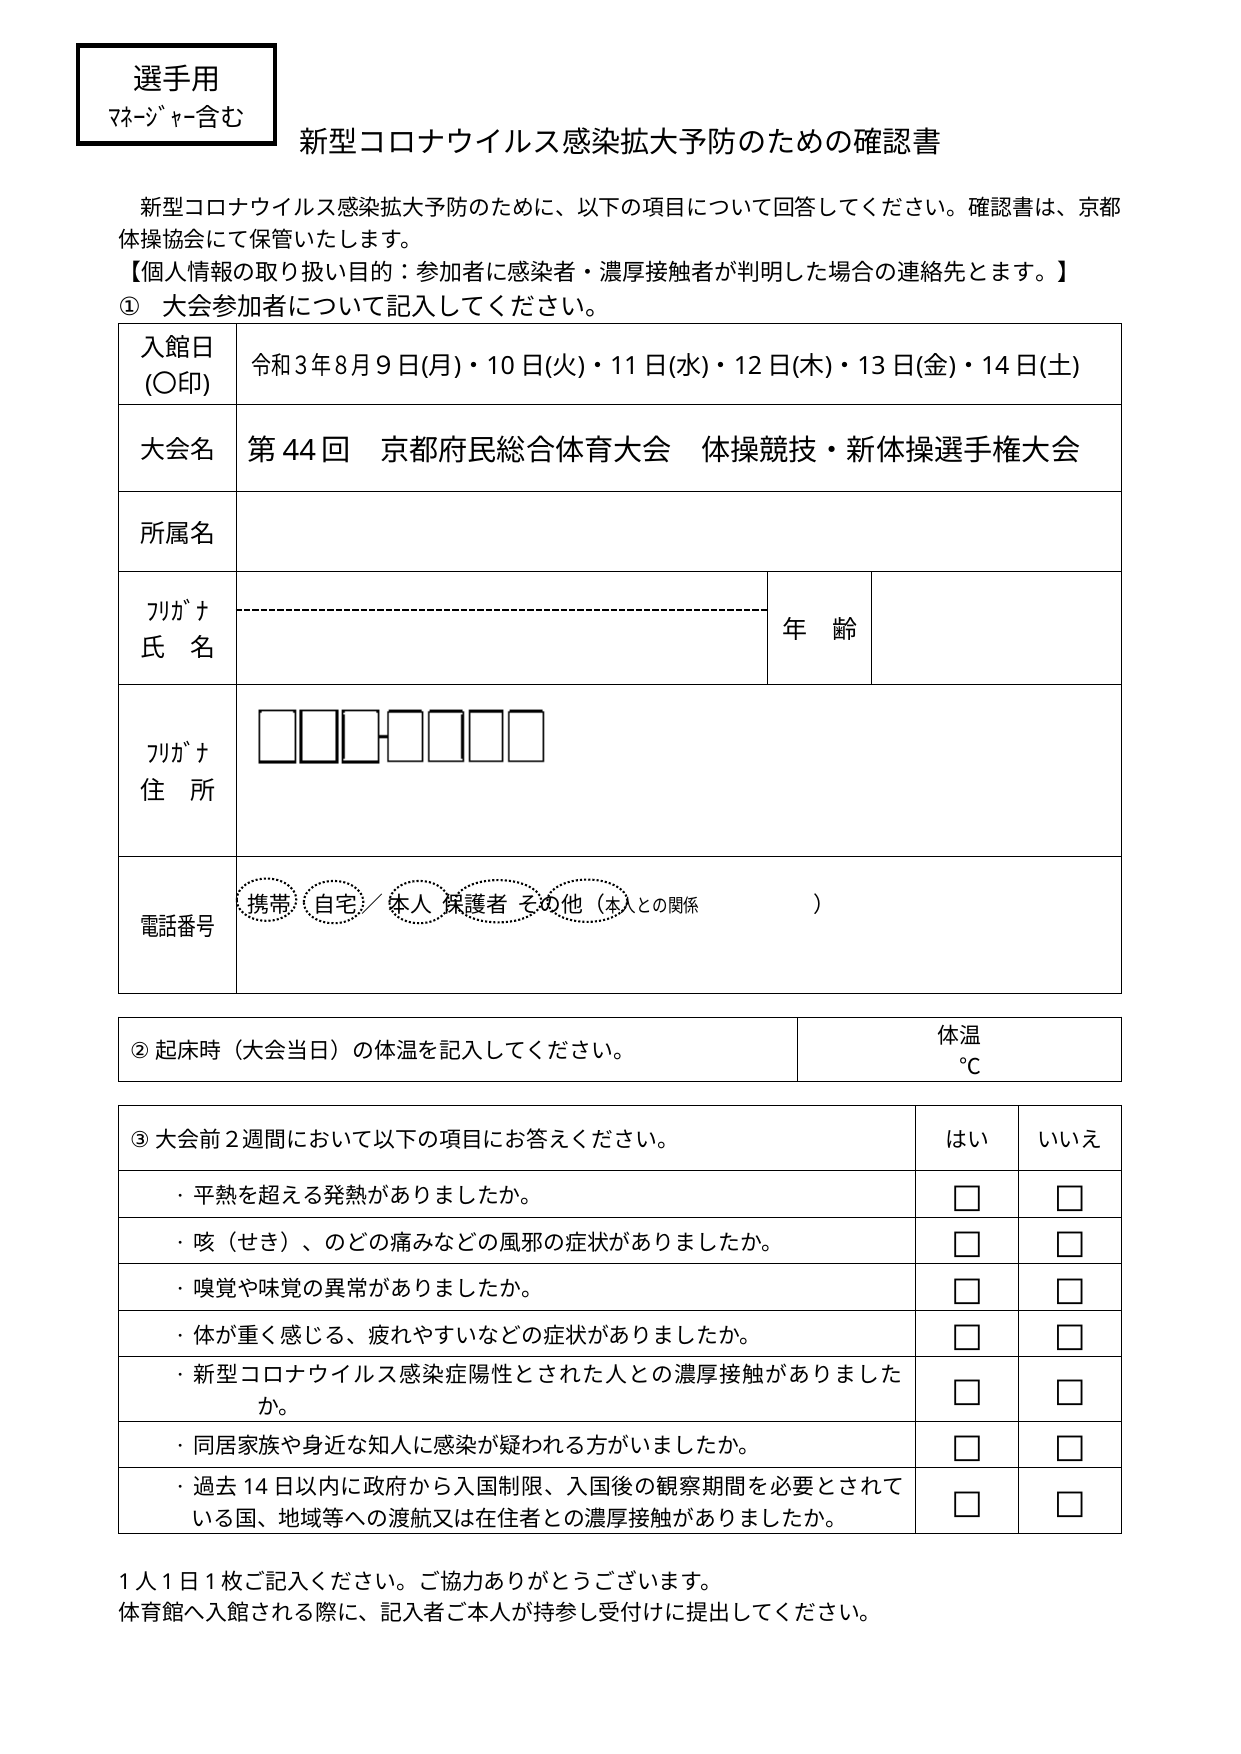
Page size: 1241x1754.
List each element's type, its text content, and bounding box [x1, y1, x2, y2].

table_header 令和３年８月９日(月)・10日(火)・11日(水)・12日(木)・13日(金)・14日(土) [237, 324, 1121, 403]
table_cell □ [1019, 1218, 1121, 1263]
table_cell 新型コロナウイルス感染症陽性とされた人との濃厚接触がありましたか。 [119, 1357, 915, 1421]
table_cell □ [916, 1218, 1018, 1263]
table_header 体温 ℃ [798, 1018, 1121, 1081]
table_cell 平熱を超える発熱がありましたか。 [119, 1171, 915, 1217]
table_cell 携帯 自宅 ／ 本人 保護者 その他（本人との関係 ） [237, 857, 1121, 993]
table_cell 所属名 [119, 492, 236, 571]
table_cell 体が重く感じる、疲れやすいなどの症状がありましたか。 [119, 1311, 915, 1356]
table_header 入館日 (〇印) [119, 324, 236, 403]
table_cell □ [1019, 1422, 1121, 1467]
table_cell □ [1019, 1468, 1121, 1533]
table_cell 過去14日以内に政府から入国制限、入国後の観察期間を必要とされている国、地域等への渡航又は在住者との濃厚接触がありましたか。 [119, 1468, 915, 1533]
text 【個人情報の取り扱い目的：参加者に感染者・濃厚接触者が判明した場合の連絡先とます。】 [118, 253, 1122, 287]
table_cell 同居家族や身近な知人に感染が疑われる方がいましたか。 [119, 1422, 915, 1467]
table_cell ﾌﾘｶﾞﾅ 住 所 [119, 685, 236, 856]
table_cell 年 齢 [768, 572, 871, 683]
table_cell □ [916, 1171, 1018, 1217]
table_cell □ [916, 1468, 1018, 1533]
table_cell □ [1019, 1311, 1121, 1356]
table_cell [237, 685, 1121, 856]
text 体育館へ入館される際に、記入者ご本人が持参し受付けに提出してください。 [118, 1595, 1122, 1627]
table_cell [237, 609, 767, 683]
table_cell □ [916, 1264, 1018, 1310]
table_cell 電話番号 [119, 857, 236, 993]
table_cell [237, 492, 1121, 571]
list 大会参加者について記入してください。 [118, 287, 1122, 323]
text 新型コロナウイルス感染拡大予防のための確認書 [118, 118, 1122, 160]
table_cell ﾌﾘｶﾞﾅ 氏 名 [119, 572, 236, 683]
table_cell □ [1019, 1171, 1121, 1217]
table_cell □ [916, 1311, 1018, 1356]
table_cell [872, 572, 1121, 683]
table_cell 嗅覚や味覚の異常がありましたか。 [119, 1264, 915, 1310]
table_cell [237, 572, 767, 609]
table_cell □ [1019, 1264, 1121, 1310]
text 新型コロナウイルス感染拡大予防のために、以下の項目について回答してください。確認書は、京都体操協会にて保管いたします。 [118, 190, 1122, 253]
table_cell 咳（せき）、のどの痛みなどの風邪の症状がありましたか。 [119, 1218, 915, 1263]
table_header いいえ [1019, 1106, 1121, 1170]
table_cell 大会名 [119, 405, 236, 491]
table_header ② 起床時（大会当日）の体温を記入してください。 [119, 1018, 797, 1081]
table_cell 第44回 京都府民総合体育大会 体操競技・新体操選手権大会 [237, 405, 1121, 491]
table_cell □ [916, 1422, 1018, 1467]
table_header ③ 大会前２週間において以下の項目にお答えください。 [119, 1106, 915, 1170]
table_header はい [916, 1106, 1018, 1170]
table_cell □ [916, 1357, 1018, 1421]
text 1人1日1枚ご記入ください。ご協力ありがとうございます。 [118, 1564, 1122, 1595]
table_cell □ [1019, 1357, 1121, 1421]
